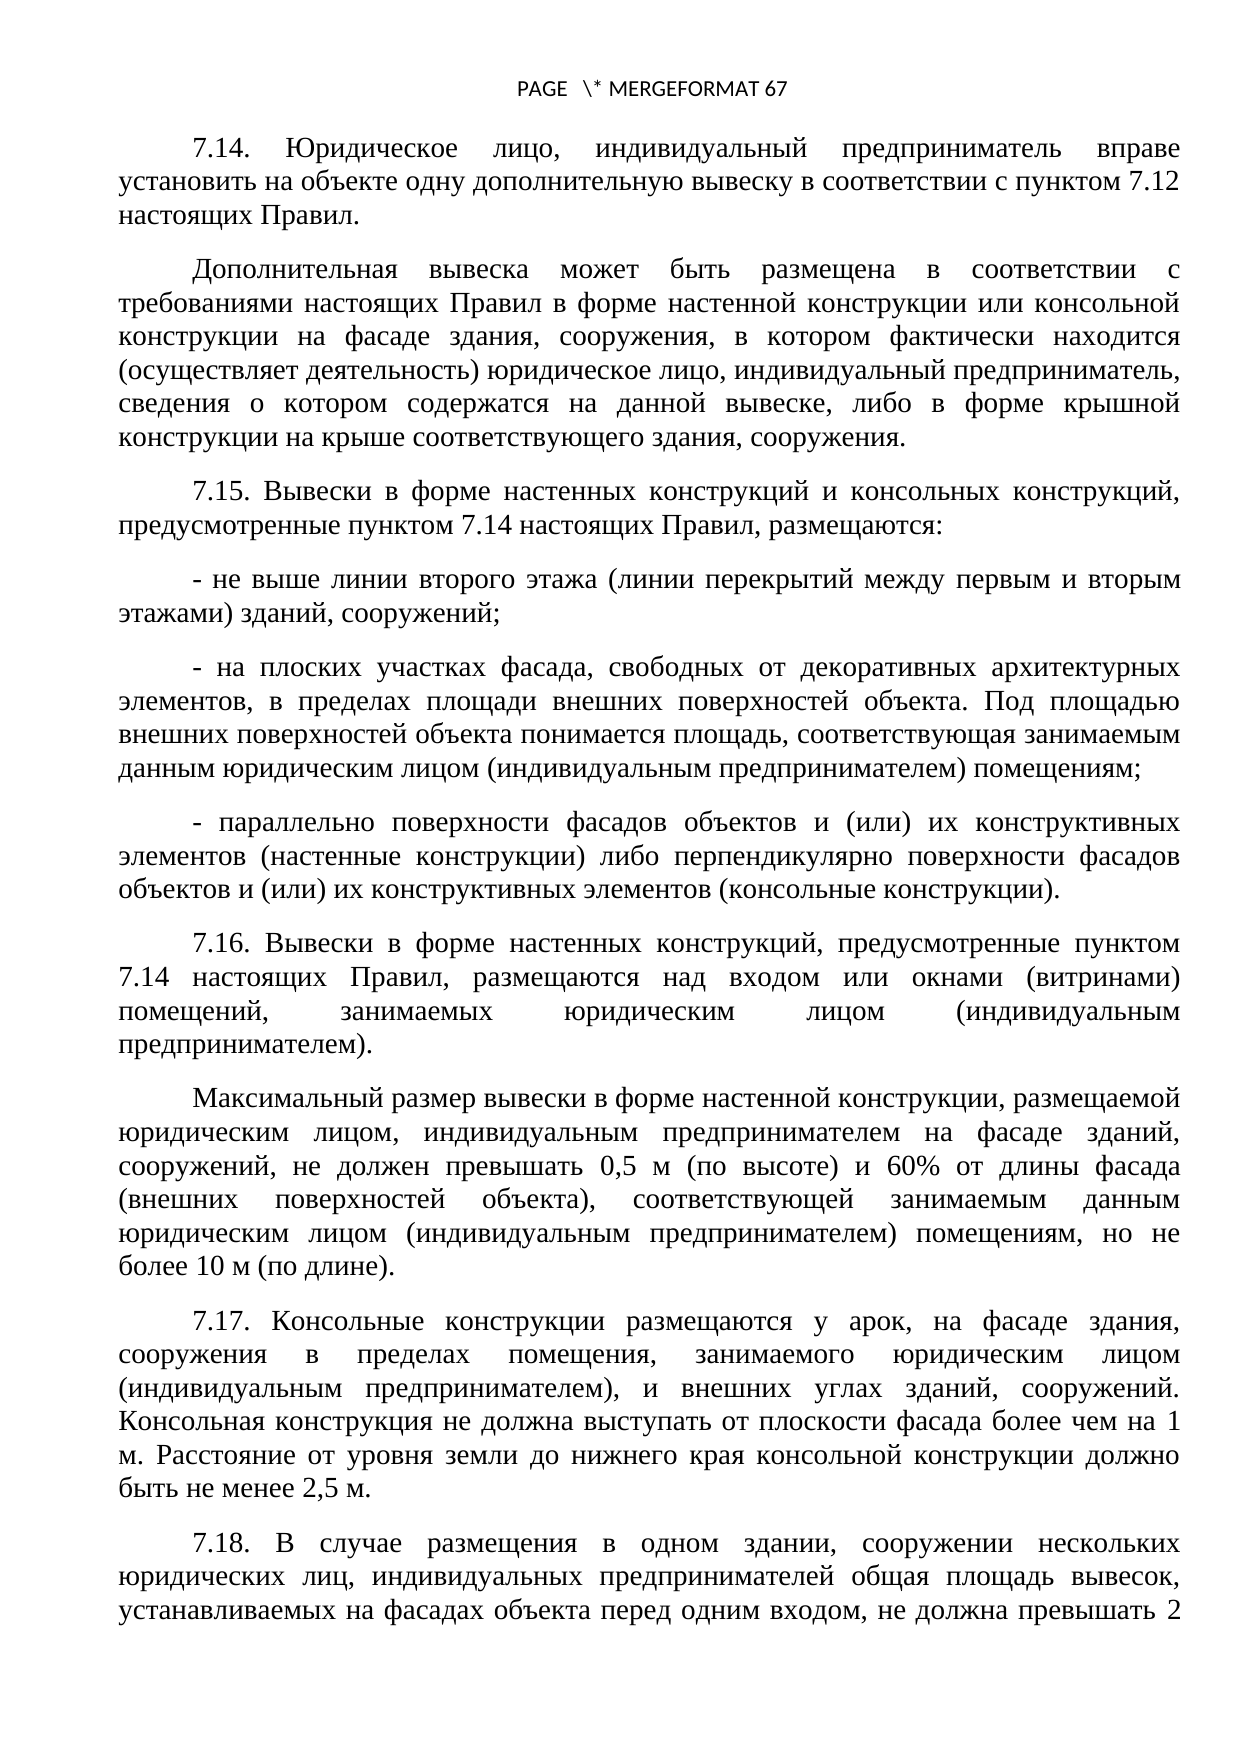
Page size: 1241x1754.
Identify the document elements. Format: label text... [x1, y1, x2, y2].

text Максимальный размер вывески в форме настенной конструкции, размещаемой юридическим лицом, индивидуальным предпринимателем на фасаде зданий, сооружений, не должен превышать 0,5 м (по высоте) и 60% от длины фасада (внешних поверхностей объекта), соответствующей занимаемым данным юридическим лицом (индивидуальным предпринимателем) помещениям, но не более 10 м (по длине). [118, 1081, 1181, 1282]
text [118, 1525, 1181, 1625]
text 7.15. Вывески в форме настенных конструкций и консольных конструкций, предусмотренные пунктом 7.14 настоящих Правил, размещаются: [118, 473, 1181, 540]
text - параллельно поверхности фасадов объектов и (или) их конструктивных элементов (настенные конструкции) либо перпендикулярно поверхности фасадов объектов и (или) их конструктивных элементов (консольные конструкции). [118, 804, 1181, 905]
text 7.14. Юридическое лицо, индивидуальный предприниматель вправе установить на объекте одну дополнительную вывеску в соответствии с пунктом 7.12 настоящих Правил. [118, 130, 1181, 230]
text Дополнительная вывеска может быть размещена в соответствии с требованиями настоящих Правил в форме настенной конструкции или консольной конструкции на фасаде здания, сооружения, в котором фактически находится (осуществляет деятельность) юридическое лицо, индивидуальный предприниматель, сведения о котором содержатся на данной вывеске, либо в форме крышной конструкции на крыше соответствующего здания, сооружения. [118, 251, 1181, 452]
text 7.17. Консольные конструкции размещаются у арок, на фасаде здания, сооружения в пределах помещения, занимаемого юридическим лицом (индивидуальным предпринимателем), и внешних углах зданий, сооружений. Консольная конструкция не должна выступать от плоскости фасада более чем на 1 м. Расстояние от уровня земли до нижнего края консольной конструкции должно быть не менее 2,5 м. [118, 1303, 1181, 1504]
text - на плоских участках фасада, свободных от декоративных архитектурных элементов, в пределах площади внешних поверхностей объекта. Под площадью внешних поверхностей объекта понимается площадь, соответствующая занимаемым данным юридическим лицом (индивидуальным предпринимателем) помещениям; [118, 649, 1181, 783]
text 7.16. Вывески в форме настенных конструкций, предусмотренные пунктом 7.14 настоящих Правил, размещаются над входом или окнами (витринами) помещений, занимаемых юридическим лицом (индивидуальным предпринимателем). [118, 926, 1181, 1060]
text - не выше линии второго этажа (линии перекрытий между первым и вторым этажами) зданий, сооружений; [118, 561, 1181, 628]
